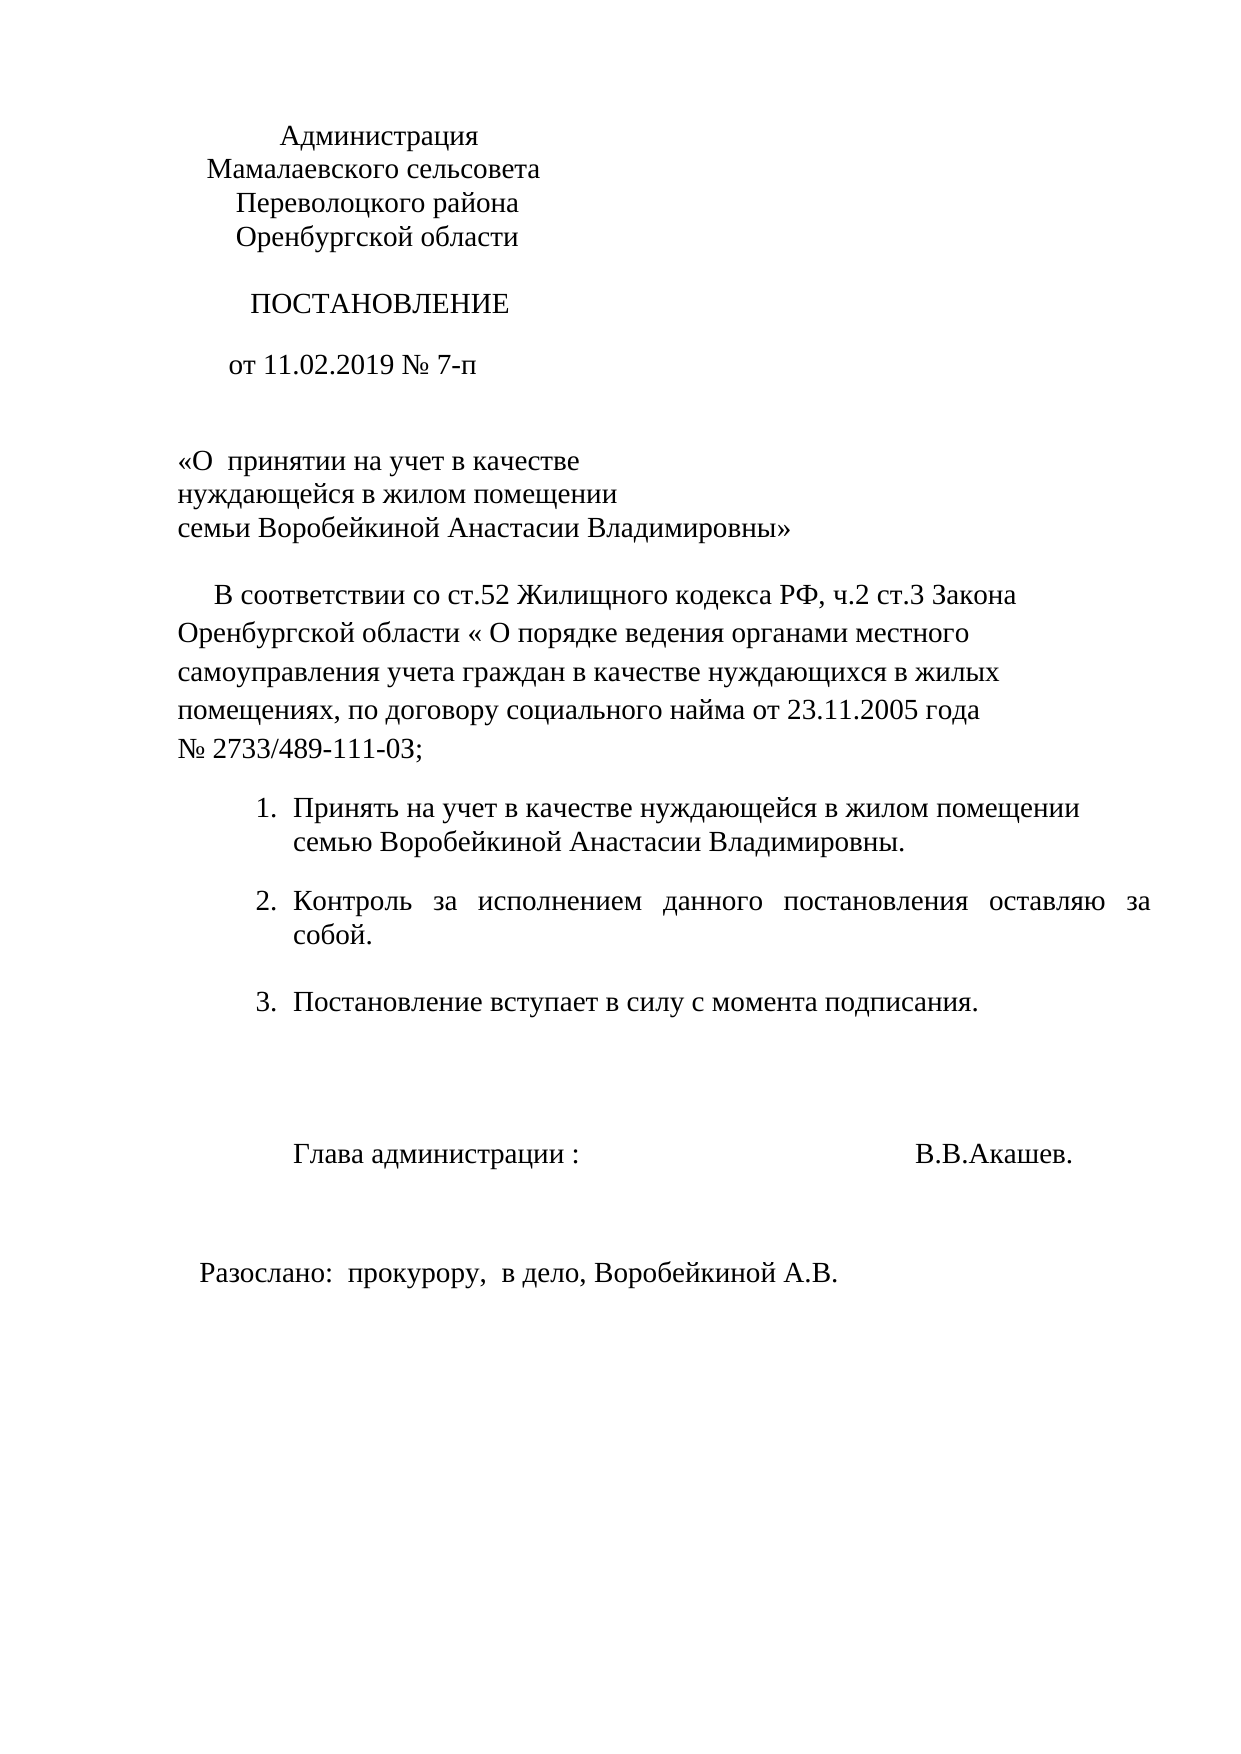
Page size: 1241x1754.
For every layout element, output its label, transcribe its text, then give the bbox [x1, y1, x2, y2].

text от 11.02.2019 № 7-п [177, 347, 1152, 381]
text Мамалаевского сельсовета [177, 152, 1152, 185]
text Глава администрации : В.В.Акашев. [293, 1136, 1152, 1170]
list Принять на учет в качестве нуждающейся в жилом помещении [255, 790, 1152, 824]
text семью Воробейкиной Анастасии Владимировны. [293, 824, 1152, 857]
text Переволоцкого района [177, 185, 1152, 219]
list Постановление вступает в силу с момента подписания. [255, 984, 1152, 1017]
text Оренбургской области [177, 219, 1152, 252]
text ПОСТАНОВЛЕНИЕ [177, 286, 1152, 319]
text В соответствии со ст.52 Жилищного кодекса РФ, ч.2 ст.3 Закона Оренбургской области « О порядке ведения органами местного самоуправления учета граждан в качестве нуждающихся в жилых помещениях, по договору социального найма от 23.11.2005 года № 2733/489-111-0З; [177, 577, 1152, 764]
text нуждающейся в жилом помещении семьи Воробейкиной Анастасии Владимировны» [177, 476, 1152, 543]
text «О принятии на учет в качестве [177, 443, 1152, 476]
list Контроль за исполнением данного постановления оставляю за собой. [255, 883, 1152, 950]
text Разослано: прокурору, в дело, Воробейкиной А.В. [177, 1255, 1152, 1288]
text Администрация [177, 118, 1152, 152]
